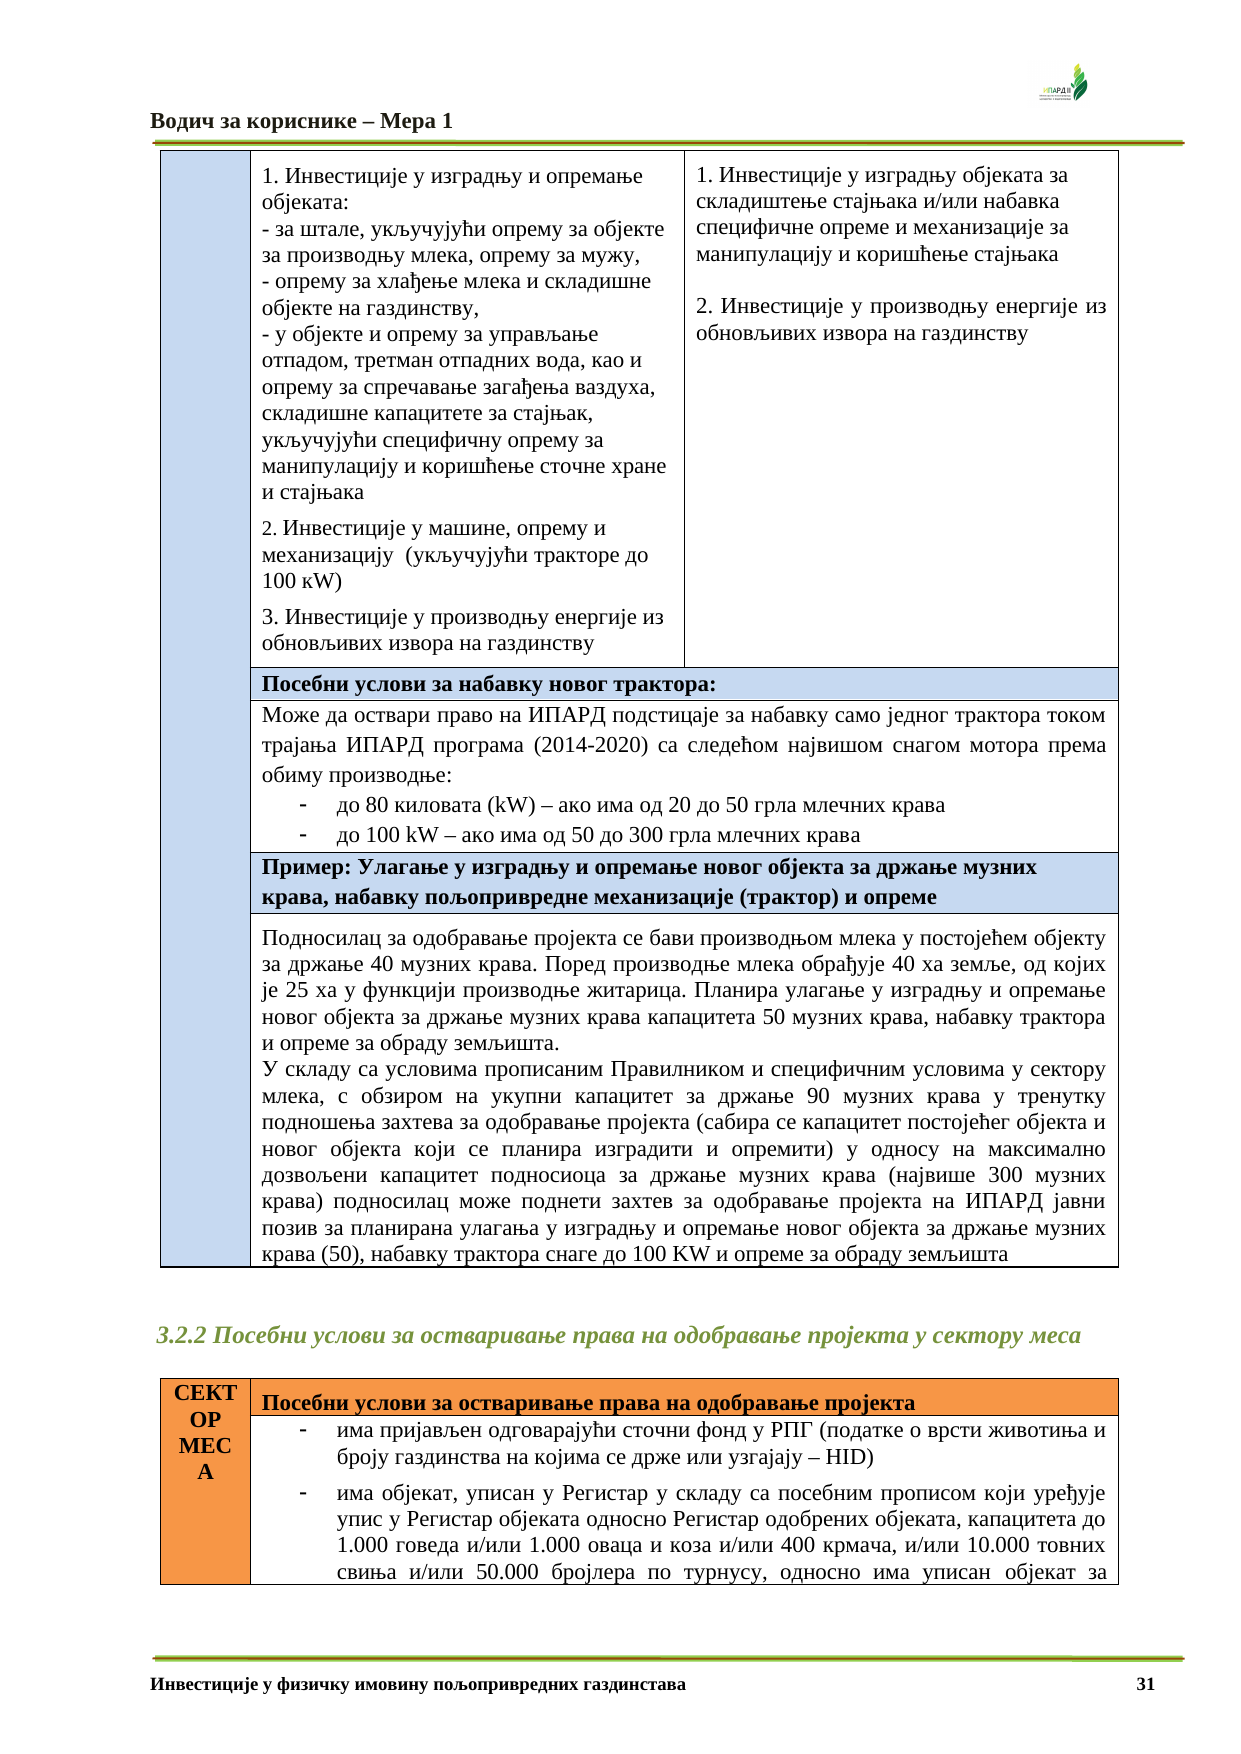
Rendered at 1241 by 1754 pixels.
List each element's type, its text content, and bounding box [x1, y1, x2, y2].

subtitle 3.2.2 Посебни услови за остваривање права на одобравање пројекта у сектору меса [150, 1320, 1090, 1349]
table_cell Посебни услови за набавку новог трактора: [251, 668, 1118, 699]
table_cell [251, 1416, 1118, 1584]
table_cell Може да оствари право на ИПАРД подстицаје за набавку само једног трактора током трајања ИПАРД програма (2014-2020) са следећом највишом снагом мотора према обиму производње: до 80 киловата (kW) – ако има од 20 до 50 грла млечних крава до 100 kW – ако има од 50 до 300 грла млечних крава [251, 701, 1118, 852]
table_cell Пример: Улагање у изградњу и опремање новог објекта за држање музних крава, набавку пољопривредне механизације (трактор) и опреме [251, 853, 1118, 913]
picture [1027, 60, 1091, 108]
table_cell 1. Инвестиције у изградњу и опремање објеката: - за штале, укључујући опрему за објекте за производњу млека, опрему за мужу, - опрему за хлађење млека и складишне објекте на газдинству, - у објекте и опрему за управљање отпадом, третман отпадних вода, као и опрему за спречавање загађења ваздуха, складишне капацитете за стајњак, укључујући специфичну опрему за манипулацију и коришћење сточне хране и стајњака 2. Инвестиције у машине, опрему и механизацију (укључујући тракторе до 100 кW) 3. Инвестиције у производњу енергије из обновљивих извора на газдинству [251, 151, 684, 667]
table_cell 1. Инвестиције у изградњу објеката за складиштење стајњака и/или набавка специфичне опреме и механизације за манипулацију и коришћење стајњака 2. Инвестиције у производњу енергије из обновљивих извора на газдинству [685, 151, 1118, 667]
table_header СЕКТОР МЕСА [161, 1379, 250, 1584]
table_cell Подносилац за одобравање пројекта се бави производњом млека у постојећем објекту за држање 40 музних крава. Поред производње млека обрађује 40 ха земље, од којих је 25 ха у функцији производње житарица. Планира улагање у изградњу и опремање новог објекта за држање музних крава капацитета 50 музних крава, набавку трактора и опреме за обраду земљишта. У складу са условима прописаним Правилником и специфичним условима у сектору млека, с обзиром на укупни капацитет за држање 90 музних крава у тренутку подношења захтева за одобравање пројекта (сабира се капацитет постојећег објекта и новог објекта који се планира изградити и опремити) у односу на максимално дозвољени капацитет подносиоца за држање музних крава (највише 300 музних крава) подносилац може поднети захтев за одобравање пројекта на ИПАРД јавни позив за планирана улагања у изградњу и опремање новог објекта за држање музних крава (50), набавку трактора снаге до 100 KW и опреме за обраду земљишта [251, 914, 1118, 1266]
table_header Посебни услови за остваривање права на одобравање пројекта [251, 1379, 1118, 1415]
